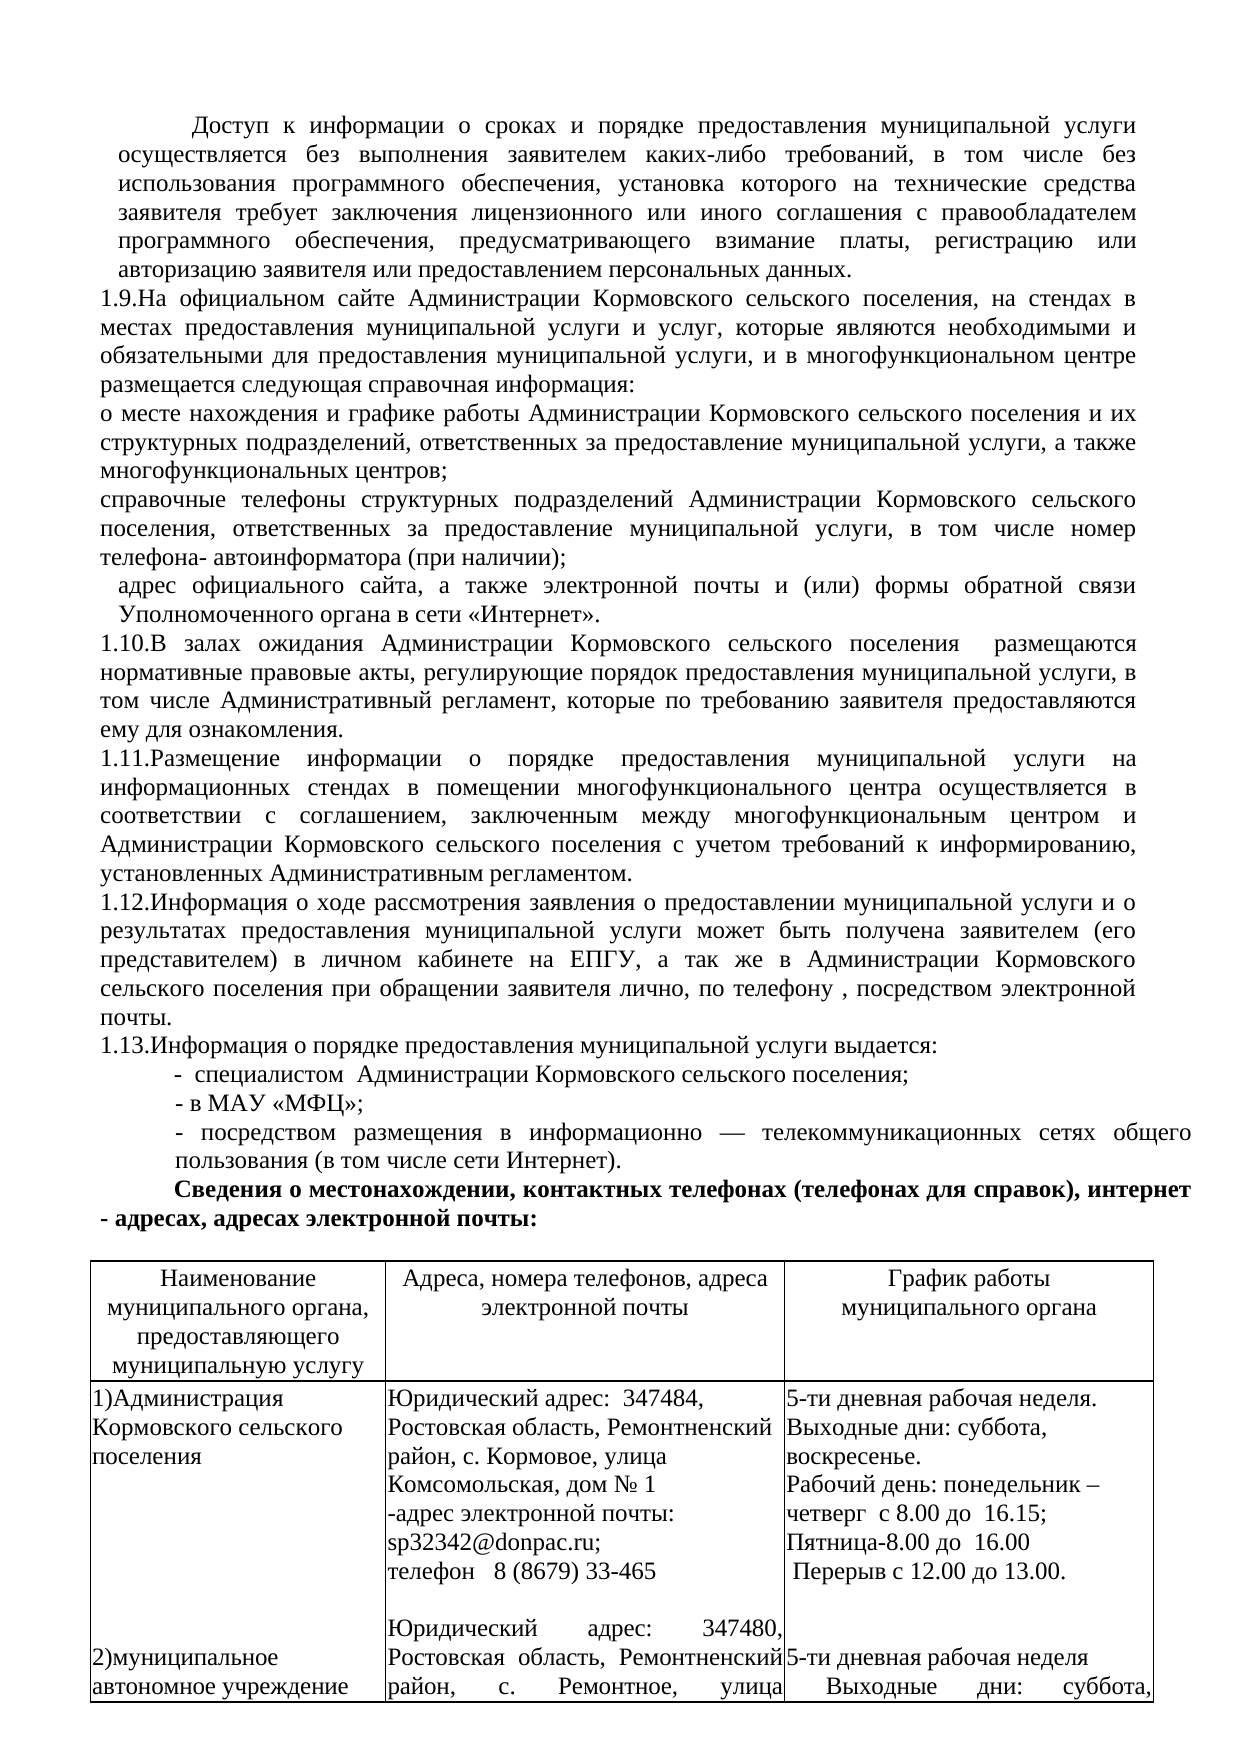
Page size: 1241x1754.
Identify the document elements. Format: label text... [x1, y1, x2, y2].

text - в МАУ «МФЦ»; [175, 1088, 1192, 1117]
text о месте нахождения и графике работы Администрации Кормовского сельского поселения и их структурных подразделений, ответственных за предоставление муниципальной услуги, а также многофункциональных центров; [100, 398, 1137, 484]
table_header Наименование муниципального органа, предоставляющего муниципальную услугу [91, 1262, 385, 1380]
text адрес официального сайта, а также электронной почты и (или) формы обратной связи Уполномоченного органа в сети «Интернет». [118, 570, 1137, 628]
table_header Адреса, номера телефонов, адреса электронной почты [386, 1262, 784, 1380]
text 1.13.Информация о порядке предоставления муниципальной услуги выдается: [100, 1030, 1137, 1059]
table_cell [91, 1382, 385, 1701]
text - специалистом Администрации Кормовского сельского поселения; [100, 1059, 1192, 1088]
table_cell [785, 1382, 1153, 1701]
text 1.12.Информация о ходе рассмотрения заявления о предоставлении муниципальной услуги и о результатах предоставления муниципальной услуги может быть получена заявителем (его представителем) в личном кабинете на ЕПГУ, а так же в Администрации Кормовского сельского поселения при обращении заявителя лично, по телефону , посредством электронной почты. [100, 887, 1137, 1030]
text - посредством размещения в информационно — телекоммуникационных сетях общего пользования (в том числе сети Интернет). [175, 1117, 1192, 1174]
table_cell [386, 1382, 784, 1701]
text 1.9.На официальном сайте Администрации Кормовского сельского поселения, на стендах в местах предоставления муниципальной услуги и услуг, которые являются необходимыми и обязательными для предоставления муниципальной услуги, и в многофункциональном центре размещается следующая справочная информация: [100, 283, 1137, 398]
table_header График работы муниципального органа [785, 1262, 1153, 1380]
text 1.10.В залах ожидания Администрации Кормовского сельского поселения размещаются нормативные правовые акты, регулирующие порядок предоставления муниципальной услуги, в том числе Административный регламент, которые по требованию заявителя предоставляются ему для ознакомления. [100, 628, 1137, 743]
text Доступ к информации о сроках и порядке предоставления муниципальной услуги осуществляется без выполнения заявителем каких-либо требований, в том числе без использования программного обеспечения, установка которого на технические средства заявителя требует заключения лицензионного или иного соглашения с правообладателем программного обеспечения, предусматривающего взимание платы, регистрацию или авторизацию заявителя или предоставлением персональных данных. [118, 110, 1137, 283]
text справочные телефоны структурных подразделений Администрации Кормовского сельского поселения, ответственных за предоставление муниципальной услуги, в том числе номер телефона- автоинформатора (при наличии); [100, 484, 1137, 570]
text 1.11.Размещение информации о порядке предоставления муниципальной услуги на информационных стендах в помещении многофункционального центра осуществляется в соответствии с соглашением, заключенным между многофункциональным центром и Администрации Кормовского сельского поселения с учетом требований к информированию, установленных Административным регламентом. [100, 743, 1137, 887]
text Сведения о местонахождении, контактных телефонах (телефонах для справок), интернет - адресах, адресах электронной почты: [100, 1174, 1192, 1232]
